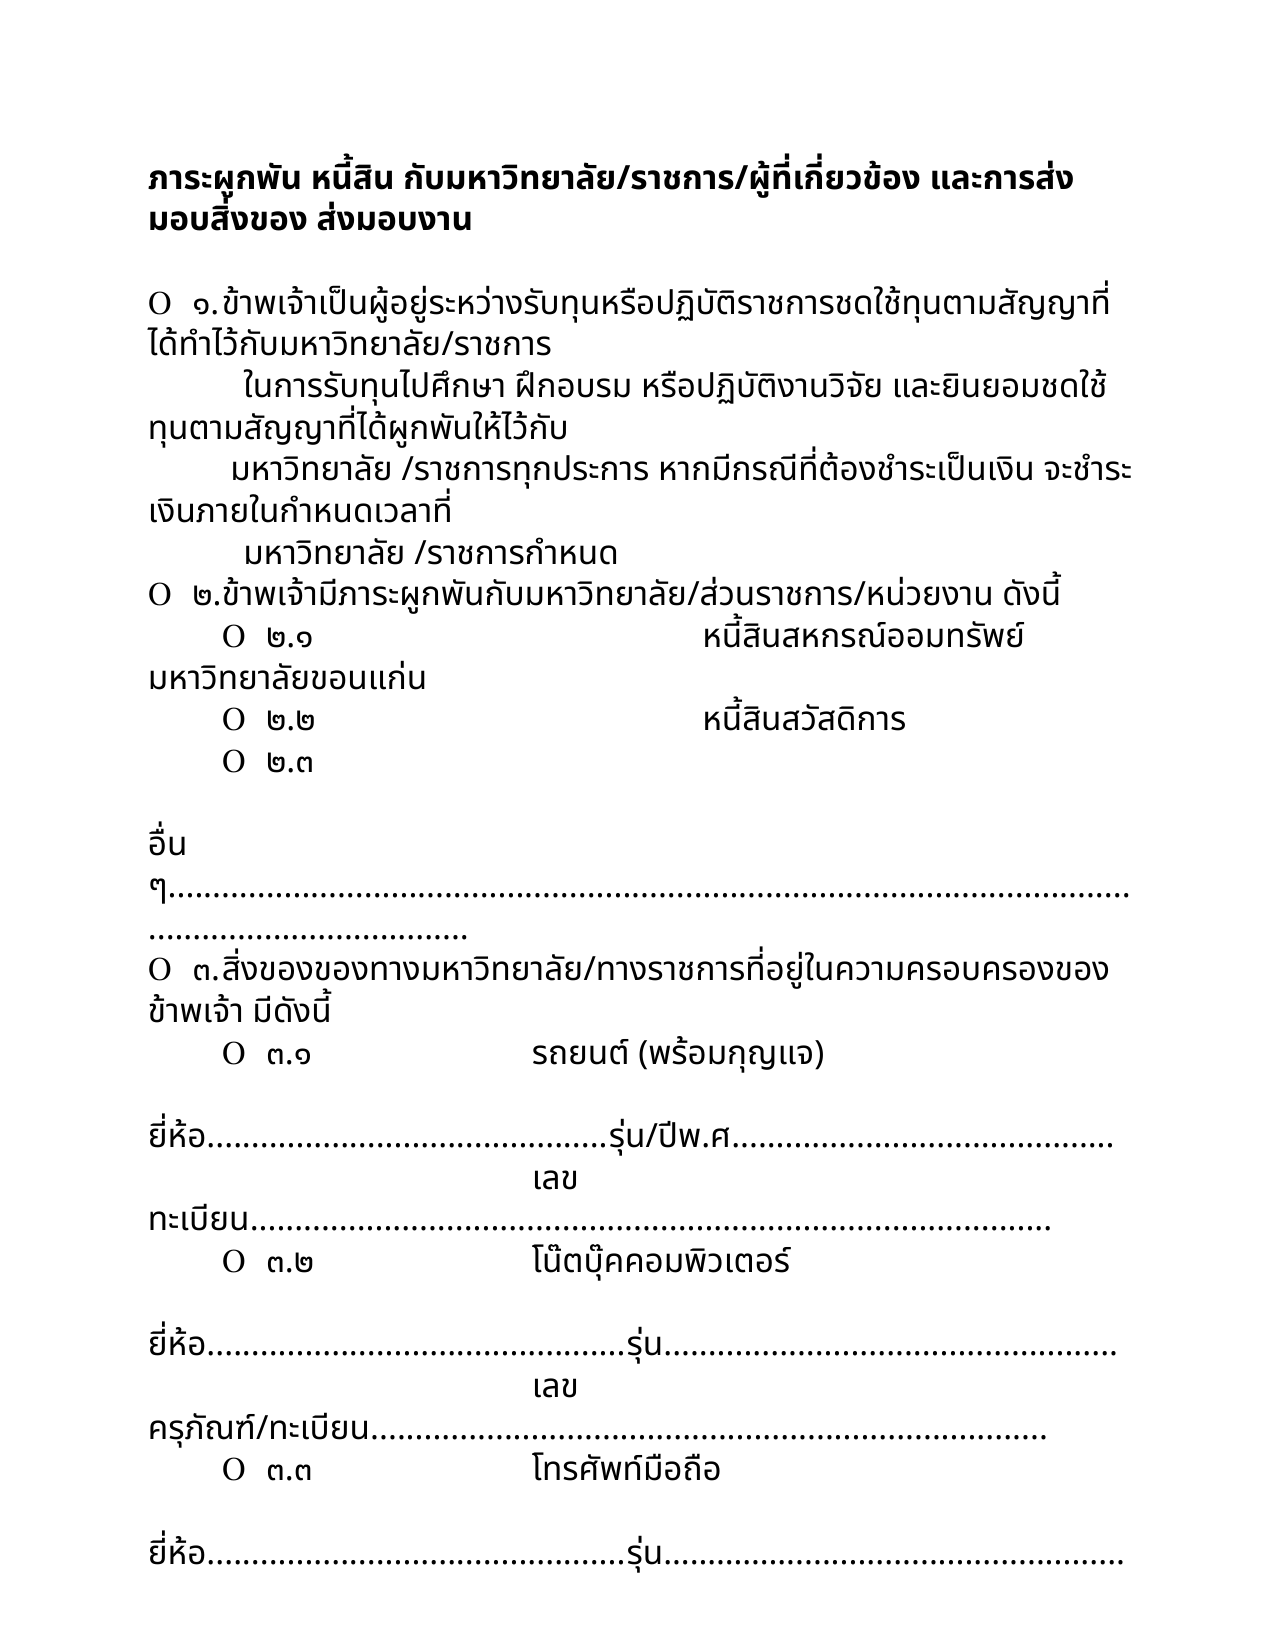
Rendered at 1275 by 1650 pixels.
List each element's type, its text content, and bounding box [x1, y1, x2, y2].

text มหาวิทยาลัย /ราชการกำหนด [148, 531, 1133, 572]
text ๒.๑ หนี้สินสหกรณ์ออมทรัพย์มหาวิทยาลัยขอนแก่น [148, 614, 1133, 697]
text ๓.๒ โน๊ตบุ๊คคอมพิวเตอร์ ยี่ห้อ...............................................รุ่น................................................... [148, 1239, 1133, 1364]
text ภาระผูกพัน หนี้สิน กับมหาวิทยาลัย/ราชการ/ผู้ที่เกี่ยวข้อง และการส่งมอบสิ่งของ ส่งมอบงาน [148, 156, 1133, 239]
text ๑. ข้าพเจ้าเป็นผู้อยู่ระหว่างรับทุนหรือปฏิบัติราชการชดใช้ทุนตามสัญญาที่ได้ทำไว้กับมหาวิทยาลัย/ราชการ [148, 281, 1133, 364]
text ๒. ข้าพเจ้ามีภาระผูกพันกับมหาวิทยาลัย/ส่วนราชการ/หน่วยงาน ดังนี้ [148, 572, 1133, 614]
text ๒.๒ หนี้สินสวัสดิการ [148, 697, 1133, 739]
text ๓.๑ รถยนต์ (พร้อมกุญแจ) ยี่ห้อ.............................................รุ่น/ปีพ.ศ........................................... [148, 1031, 1133, 1156]
text ๓. สิ่งของของทางมหาวิทยาลัย/ทางราชการที่อยู่ในความครอบครองของข้าพเจ้า มีดังนี้ [148, 947, 1133, 1031]
text เลขทะเบียน.......................................................................................... [148, 1156, 1133, 1239]
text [148, 1364, 1133, 1447]
text ๓.๓ โทรศัพท์มือถือ ยี่ห้อ...............................................รุ่น……………..................................... [148, 1447, 1133, 1572]
text มหาวิทยาลัย /ราชการทุกประการ หากมีกรณีที่ต้องชำระเป็นเงิน จะชำระเงินภายในกำหนดเวลาที่ [148, 447, 1133, 531]
text ๒.๓ อื่นๆ................................................................................................................................................ [148, 739, 1133, 947]
text ในการรับทุนไปศึกษา ฝึกอบรม หรือปฏิบัติงานวิจัย และยินยอมชดใช้ทุนตามสัญญาที่ได้ผูกพันให้ไว้กับ [148, 364, 1133, 447]
